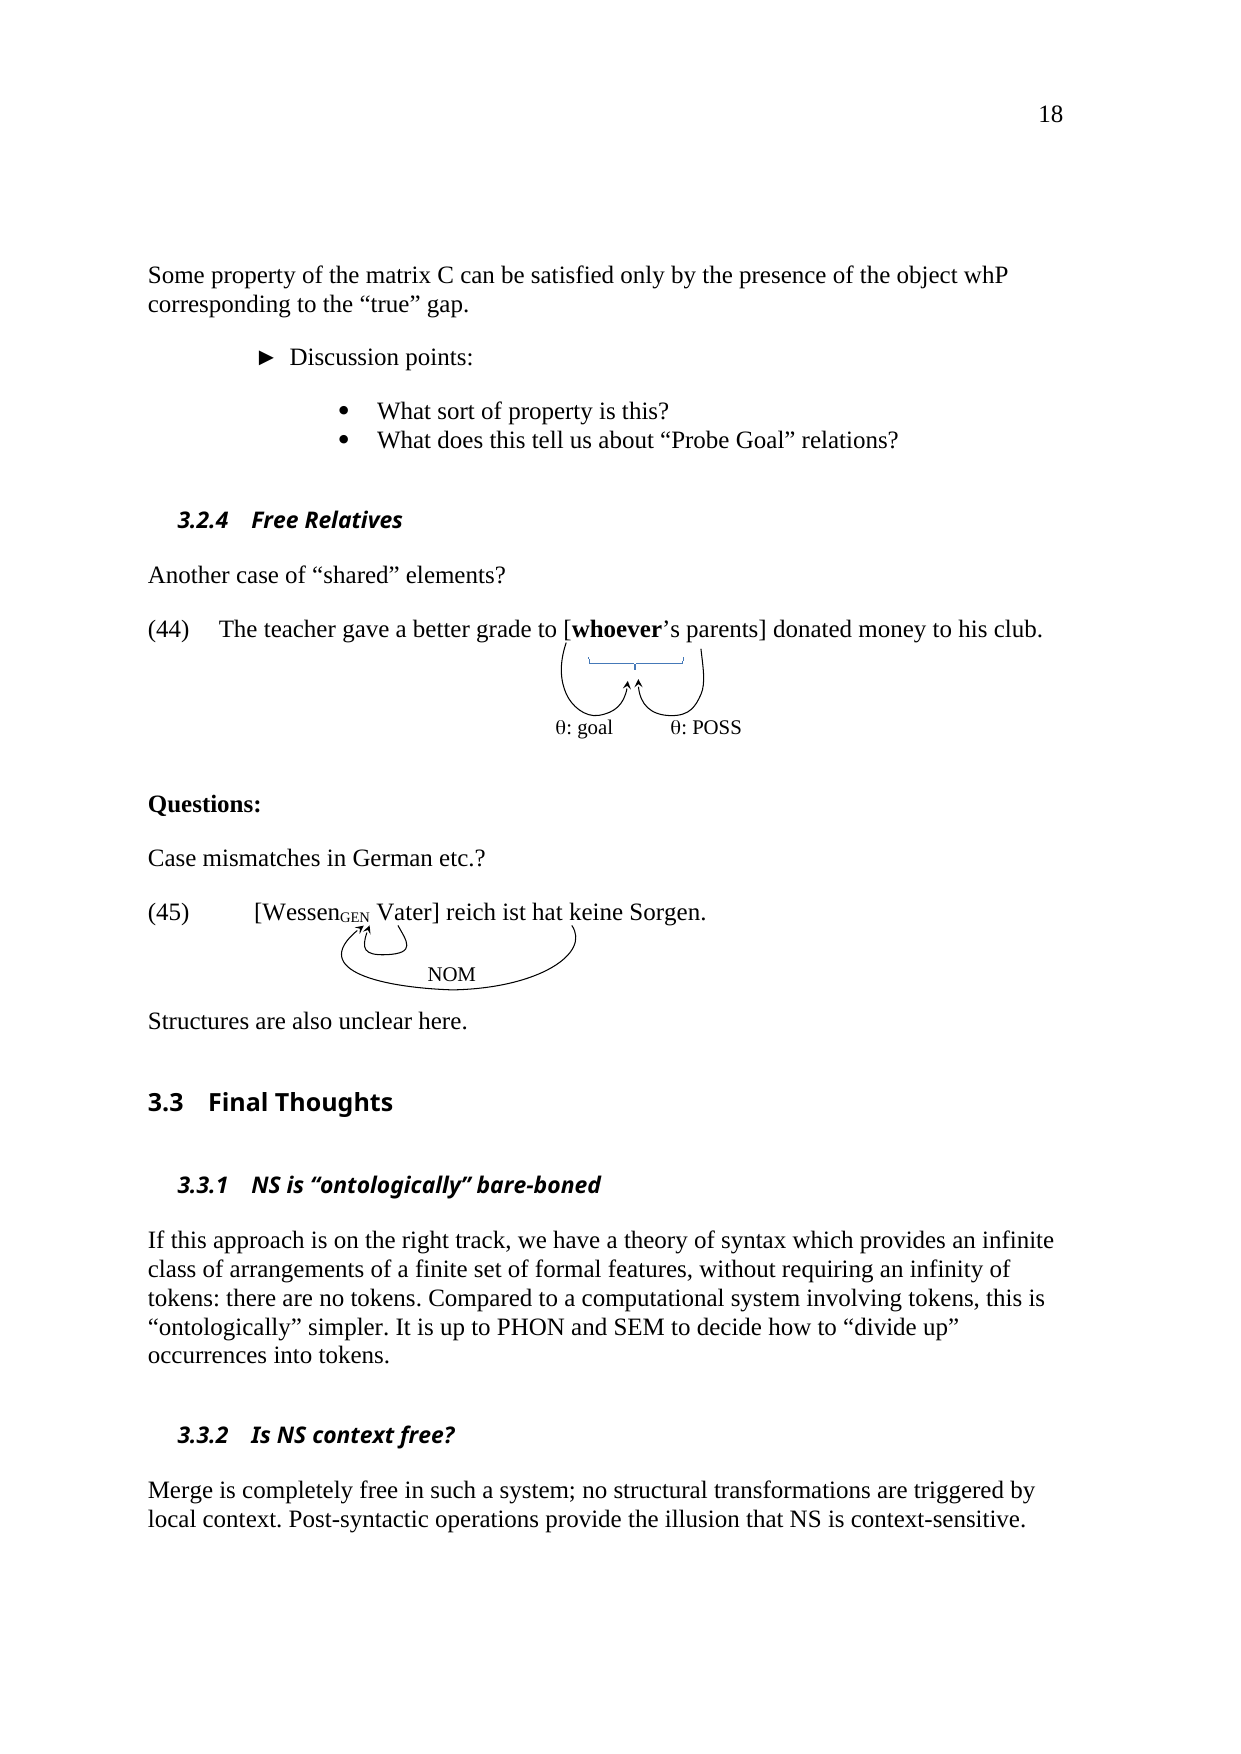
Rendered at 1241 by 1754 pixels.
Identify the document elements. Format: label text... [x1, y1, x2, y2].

subtitle Is NS context free? [177, 1419, 1063, 1450]
text ► Discussion points: [218, 342, 1063, 371]
subtitle Final Thoughts [148, 1085, 1063, 1119]
text (44) The teacher gave a better grade to [whoever’s parents] donated money to his club. [148, 614, 1063, 642]
text Case mismatches in German etc.? [148, 843, 1063, 872]
text Some property of the matrix C can be satisfied only by the presence of the object whP corresponding to the “true” gap. [148, 260, 1063, 317]
list What sort of property is this? [339, 396, 1063, 425]
text (45) [WessenGEN Vater] reich ist hat keine Sorgen. [148, 897, 1063, 925]
subtitle NS is “ontologically” bare-boned [177, 1169, 1063, 1200]
subtitle Free Relatives [177, 504, 1063, 535]
text Questions: [148, 789, 1063, 818]
text Structures are also unclear here. [148, 1006, 1063, 1035]
list What does this tell us about “Probe Goal” relations? [339, 425, 1063, 454]
text If this approach is on the right track, we have a theory of syntax which provides an infinite class of arrangements of a finite set of formal features, without requiring an infinity of tokens: there are no tokens. Compared to a computational system involving tokens, this is “ontologically” simpler. It is up to PHON and SEM to decide how to “divide up” occurrences into tokens. [148, 1225, 1063, 1369]
text Another case of “shared” elements? [148, 560, 1063, 589]
text Merge is completely free in such a system; no structural transformations are triggered by local context. Post-syntactic operations provide the illusion that NS is context-sensitive. [148, 1475, 1063, 1533]
